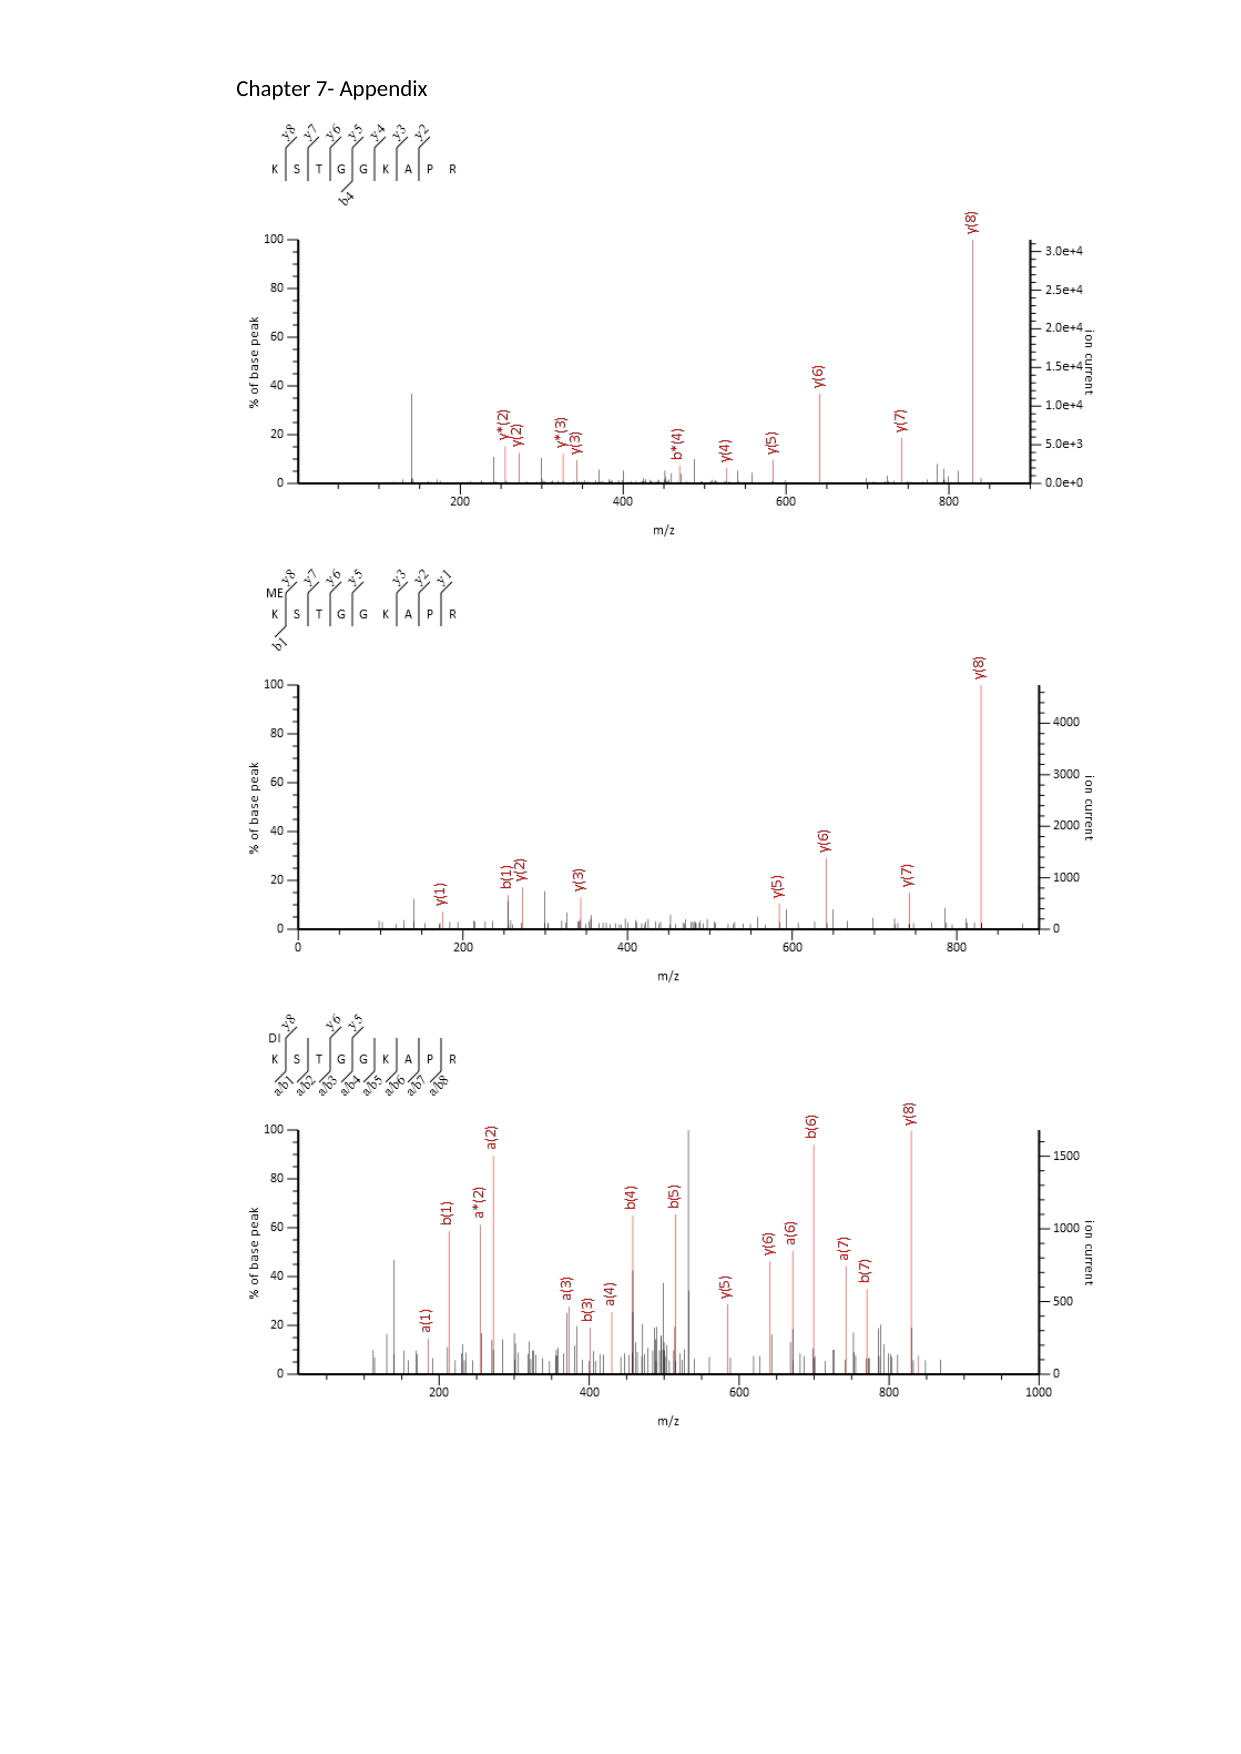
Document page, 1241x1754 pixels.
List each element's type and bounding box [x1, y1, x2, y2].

picture [236, 118, 1123, 561]
picture [236, 1008, 1123, 1452]
picture [236, 563, 1123, 1007]
